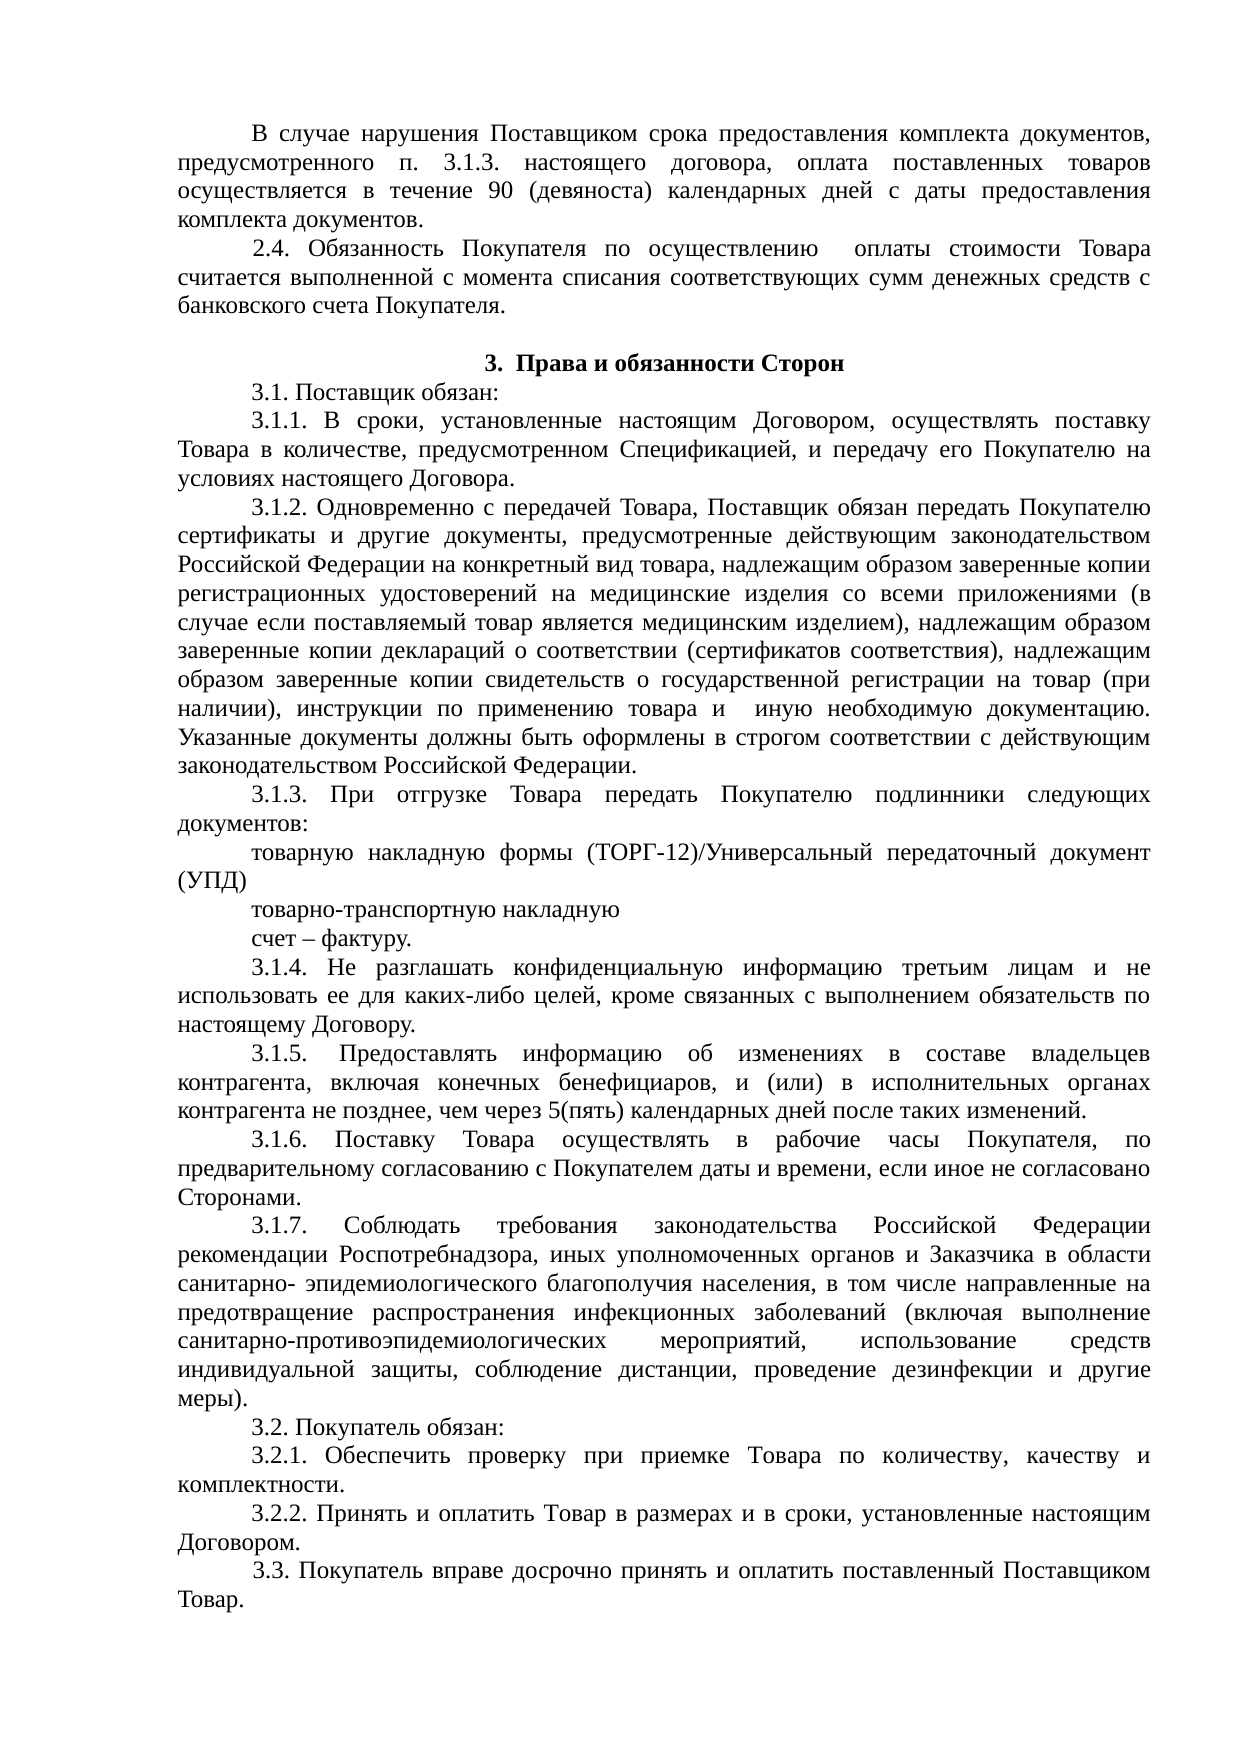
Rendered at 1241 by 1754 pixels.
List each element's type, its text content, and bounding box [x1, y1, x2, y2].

text 3.2. Покупатель обязан: [177, 1412, 1152, 1441]
text 3.2.2. Принять и оплатить Товар в размерах и в сроки, установленные настоящим Договором. [177, 1498, 1152, 1556]
text 3.1. Поставщик обязан: [177, 377, 1152, 406]
text 3. Права и обязанности Сторон [177, 348, 1152, 377]
text товарную накладную формы (ТОРГ-12)/Универсальный передаточный документ (УПД) [177, 837, 1152, 894]
text счет – фактуру. [177, 923, 1152, 952]
text 3.1.2. Одновременно с передачей Товара, Поставщик обязан передать Покупателю сертификаты и другие документы, предусмотренные действующим законодательством Российской Федерации на конкретный вид товара, надлежащим образом заверенные копии регистрационных удостоверений на медицинские изделия со всеми приложениями (в случае если поставляемый товар является медицинским изделием), надлежащим образом заверенные копии деклараций о соответствии (сертификатов соответствия), надлежащим образом заверенные копии свидетельств о государственной регистрации на товар (при наличии), инструкции по применению товара и иную необходимую документацию. Указанные документы должны быть оформлены в строгом соответствии с действующим законодательством Российской Федерации. [177, 492, 1152, 779]
text В случае нарушения Поставщиком срока предоставления комплекта документов, предусмотренного п. 3.1.3. настоящего договора, оплата поставленных товаров осуществляется в течение 90 (девяноста) календарных дней с даты предоставления комплекта документов. [177, 118, 1152, 233]
text товарно-транспортную накладную [177, 894, 1152, 923]
text 3.1.6. Поставку Товара осуществлять в рабочие часы Покупателя, по предварительному согласованию с Покупателем даты и времени, если иное не согласовано Сторонами. [177, 1124, 1152, 1211]
text 3.2.1. Обеспечить проверку при приемке Товара по количеству, качеству и комплектности. [177, 1441, 1152, 1498]
text 2.4. Обязанность Покупателя по осуществлению оплаты стоимости Товара считается выполненной с момента списания соответствующих сумм денежных средств с банковского счета Покупателя. [177, 233, 1152, 319]
text 3.1.5. Предоставлять информацию об изменениях в составе владельцев контрагента, включая конечных бенефициаров, и (или) в исполнительных органах контрагента не позднее, чем через 5(пять) календарных дней после таких изменений. [177, 1038, 1152, 1124]
text 3.1.3. При отгрузке Товара передать Покупателю подлинники следующих документов: [177, 779, 1152, 837]
text 3.1.4. Не разглашать конфиденциальную информацию третьим лицам и не использовать ее для каких-либо целей, кроме связанных с выполнением обязательств по настоящему Договору. [177, 952, 1152, 1038]
text 3.1.1. В сроки, установленные настоящим Договором, осуществлять поставку Товара в количестве, предусмотренном Спецификацией, и передачу его Покупателю на условиях настоящего Договора. [177, 406, 1152, 492]
text 3.1.7. Соблюдать требования законодательства Российской Федерации рекомендации Роспотребнадзора, иных уполномоченных органов и Заказчика в области санитарно- эпидемиологического благополучия населения, в том числе направленные на предотвращение распространения инфекционных заболеваний (включая выполнение санитарно-противоэпидемиологических мероприятий, использование средств индивидуальной защиты, соблюдение дистанции, проведение дезинфекции и другие меры). [177, 1211, 1152, 1412]
text 3.3. Покупатель вправе досрочно принять и оплатить поставленный Поставщиком Товар. [177, 1556, 1152, 1613]
